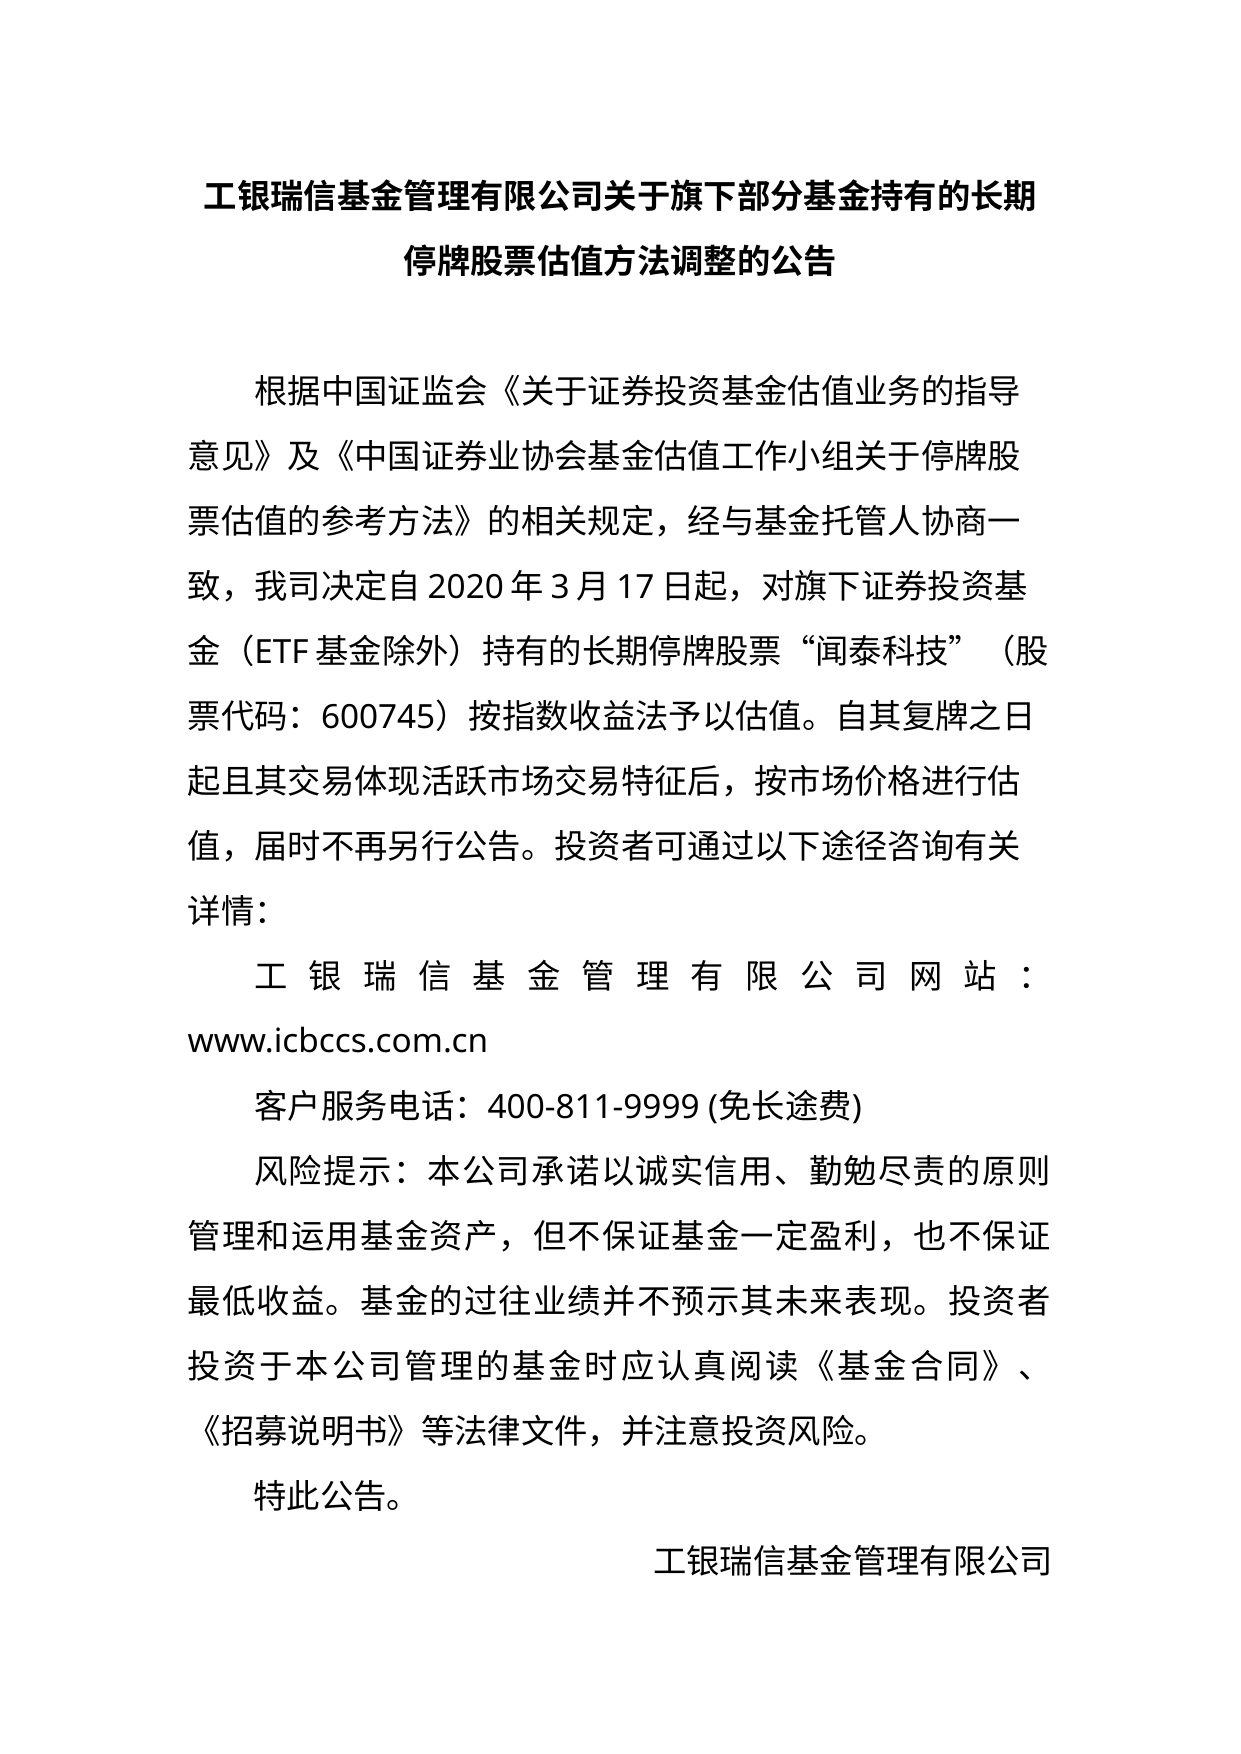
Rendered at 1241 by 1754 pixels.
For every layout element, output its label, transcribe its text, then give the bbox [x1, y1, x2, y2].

text 客户服务电话：400-811-9999 (免长途费) [187, 1072, 1053, 1137]
text 风险提示：本公司承诺以诚实信用、勤勉尽责的原则管理和运用基金资产，但不保证基金一定盈利，也不保证最低收益。基金的过往业绩并不预示其未来表现。投资者投资于本公司管理的基金时应认真阅读《基金合同》、《招募说明书》等法律文件，并注意投资风险。 [187, 1137, 1053, 1462]
text 特此公告。 [187, 1462, 1053, 1527]
text 根据中国证监会《关于证券投资基金估值业务的指导意见》及《中国证券业协会基金估值工作小组关于停牌股票估值的参考方法》的相关规定，经与基金托管人协商一致，我司决定自2020年3月17日起，对旗下证券投资基金（ETF基金除外）持有的长期停牌股票“闻泰科技”（股票代码：600745）按指数收益法予以估值。自其复牌之日起且其交易体现活跃市场交易特征后，按市场价格进行估值，届时不再另行公告。投资者可通过以下途径咨询有关详情： [187, 357, 1053, 942]
text 工银瑞信基金管理有限公司网站：www.icbccs.com.cn [187, 942, 1053, 1072]
text 工银瑞信基金管理有限公司关于旗下部分基金持有的长期停牌股票估值方法调整的公告 [187, 162, 1053, 292]
text 工银瑞信基金管理有限公司 [187, 1527, 1053, 1592]
